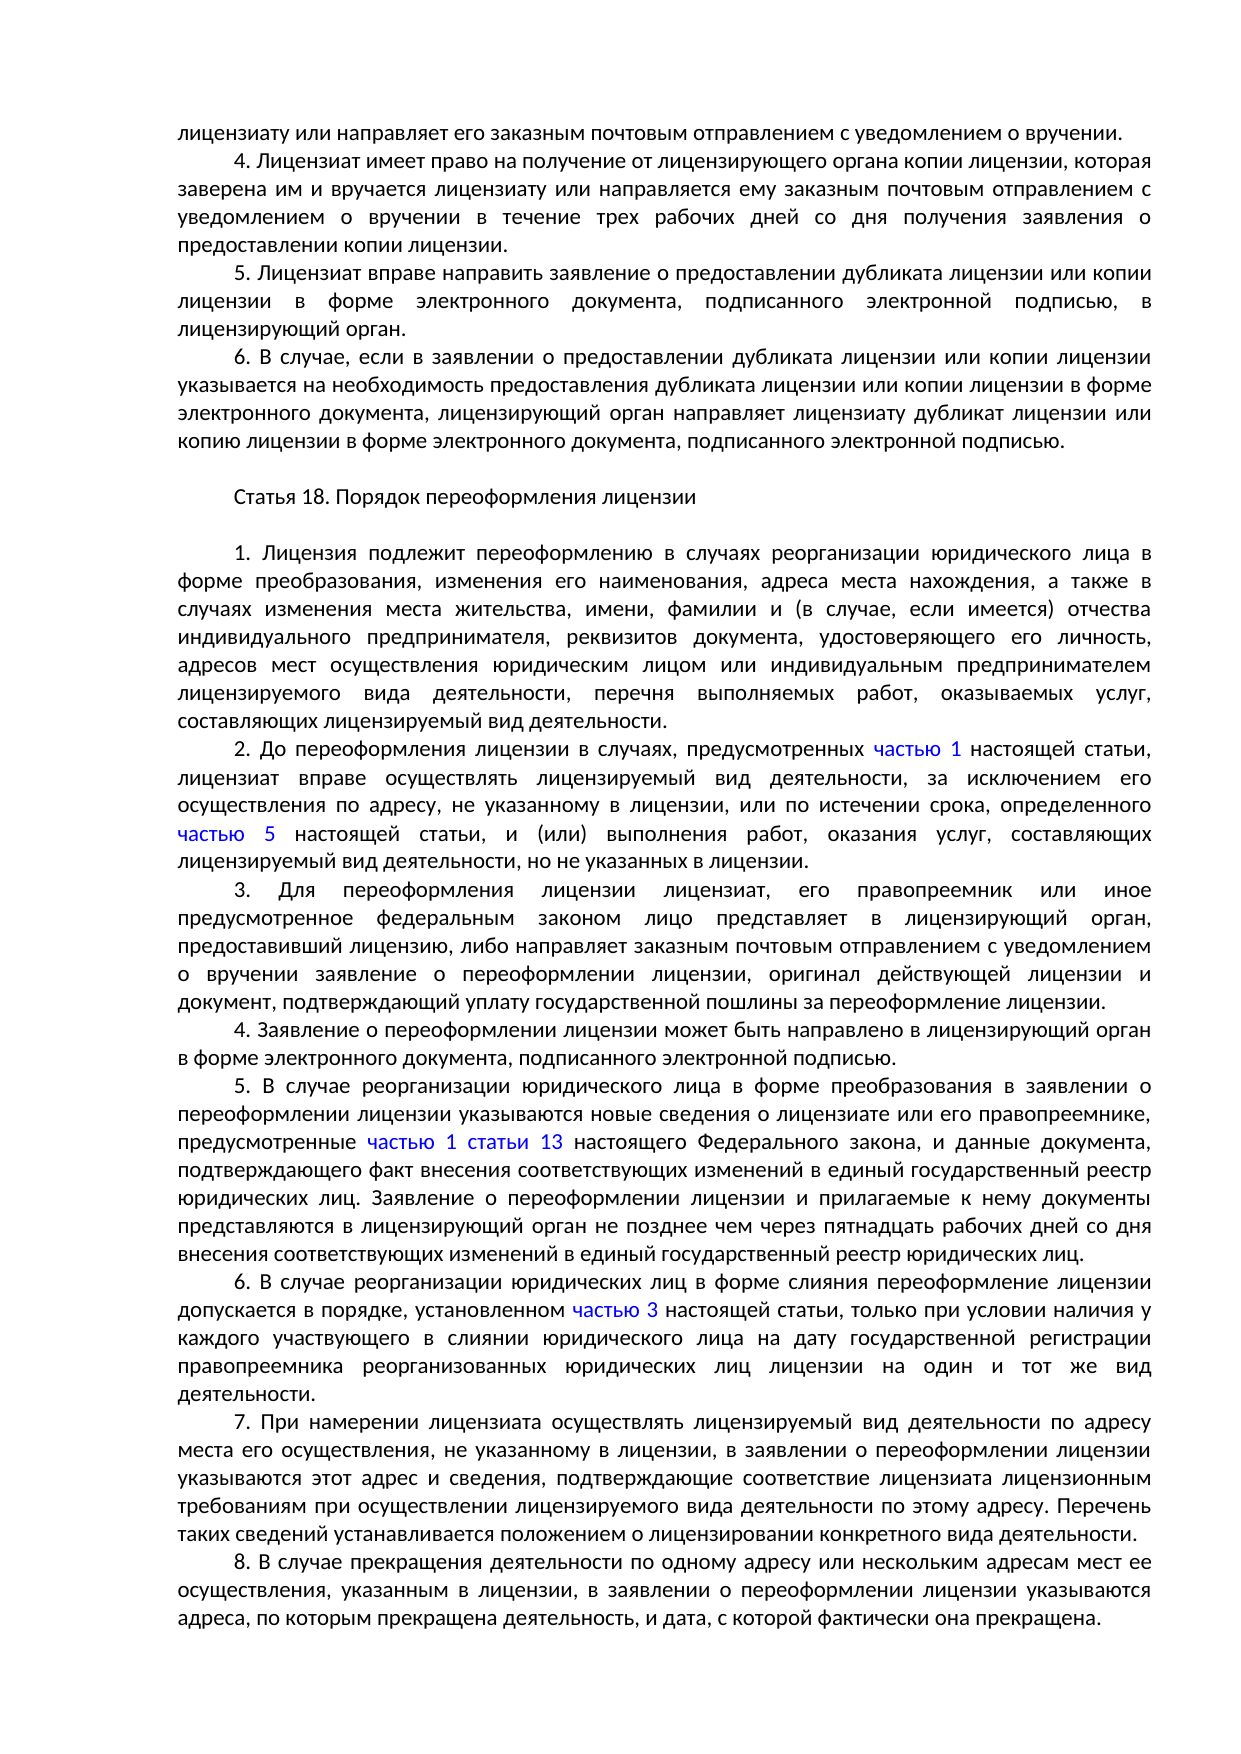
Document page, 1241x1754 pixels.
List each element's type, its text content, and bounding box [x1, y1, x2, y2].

text 5. Лицензиат вправе направить заявление о предоставлении дубликата лицензии или копии лицензии в форме электронного документа, подписанного электронной подписью, в лицензирующий орган. [177, 258, 1152, 342]
text 3. Для переоформления лицензии лицензиат, его правопреемник или иное предусмотренное федеральным законом лицо представляет в лицензирующий орган, предоставивший лицензию, либо направляет заказным почтовым отправлением с уведомлением о вручении заявление о переоформлении лицензии, оригинал действующей лицензии и документ, подтверждающий уплату государственной пошлины за переоформление лицензии. [177, 875, 1152, 1015]
text 6. В случае, если в заявлении о предоставлении дубликата лицензии или копии лицензии указывается на необходимость предоставления дубликата лицензии или копии лицензии в форме электронного документа, лицензирующий орган направляет лицензиату дубликат лицензии или копию лицензии в форме электронного документа, подписанного электронной подписью. [177, 342, 1152, 454]
text 6. В случае реорганизации юридических лиц в форме слияния переоформление лицензии допускается в порядке, установленном частью 3 настоящей статьи, только при условии наличия у каждого участвующего в слиянии юридического лица на дату государственной регистрации правопреемника реорганизованных юридических лиц лицензии на один и тот же вид деятельности. [177, 1267, 1152, 1407]
text 2. До переоформления лицензии в случаях, предусмотренных частью 1 настоящей статьи, лицензиат вправе осуществлять лицензируемый вид деятельности, за исключением его осуществления по адресу, не указанному в лицензии, или по истечении срока, определенного частью 5 настоящей статьи, и (или) выполнения работ, оказания услуг, составляющих лицензируемый вид деятельности, но не указанных в лицензии. [177, 734, 1152, 875]
text 4. Лицензиат имеет право на получение от лицензирующего органа копии лицензии, которая заверена им и вручается лицензиату или направляется ему заказным почтовым отправлением с уведомлением о вручении в течение трех рабочих дней со дня получения заявления о предоставлении копии лицензии. [177, 146, 1152, 258]
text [177, 118, 1152, 146]
text 5. В случае реорганизации юридического лица в форме преобразования в заявлении о переоформлении лицензии указываются новые сведения о лицензиате или его правопреемнике, предусмотренные частью 1 статьи 13 настоящего Федерального закона, и данные документа, подтверждающего факт внесения соответствующих изменений в единый государственный реестр юридических лиц. Заявление о переоформлении лицензии и прилагаемые к нему документы представляются в лицензирующий орган не позднее чем через пятнадцать рабочих дней со дня внесения соответствующих изменений в единый государственный реестр юридических лиц. [177, 1071, 1152, 1267]
text 8. В случае прекращения деятельности по одному адресу или нескольким адресам мест ее осуществления, указанным в лицензии, в заявлении о переоформлении лицензии указываются адреса, по которым прекращена деятельность, и дата, с которой фактически она прекращена. [177, 1547, 1152, 1631]
text 1. Лицензия подлежит переоформлению в случаях реорганизации юридического лица в форме преобразования, изменения его наименования, адреса места нахождения, а также в случаях изменения места жительства, имени, фамилии и (в случае, если имеется) отчества индивидуального предпринимателя, реквизитов документа, удостоверяющего его личность, адресов мест осуществления юридическим лицом или индивидуальным предпринимателем лицензируемого вида деятельности, перечня выполняемых работ, оказываемых услуг, составляющих лицензируемый вид деятельности. [177, 538, 1152, 734]
text 4. Заявление о переоформлении лицензии может быть направлено в лицензирующий орган в форме электронного документа, подписанного электронной подписью. [177, 1015, 1152, 1071]
text Статья 18. Порядок переоформления лицензии [177, 482, 1152, 510]
text 7. При намерении лицензиата осуществлять лицензируемый вид деятельности по адресу места его осуществления, не указанному в лицензии, в заявлении о переоформлении лицензии указываются этот адрес и сведения, подтверждающие соответствие лицензиата лицензионным требованиям при осуществлении лицензируемого вида деятельности по этому адресу. Перечень таких сведений устанавливается положением о лицензировании конкретного вида деятельности. [177, 1407, 1152, 1547]
